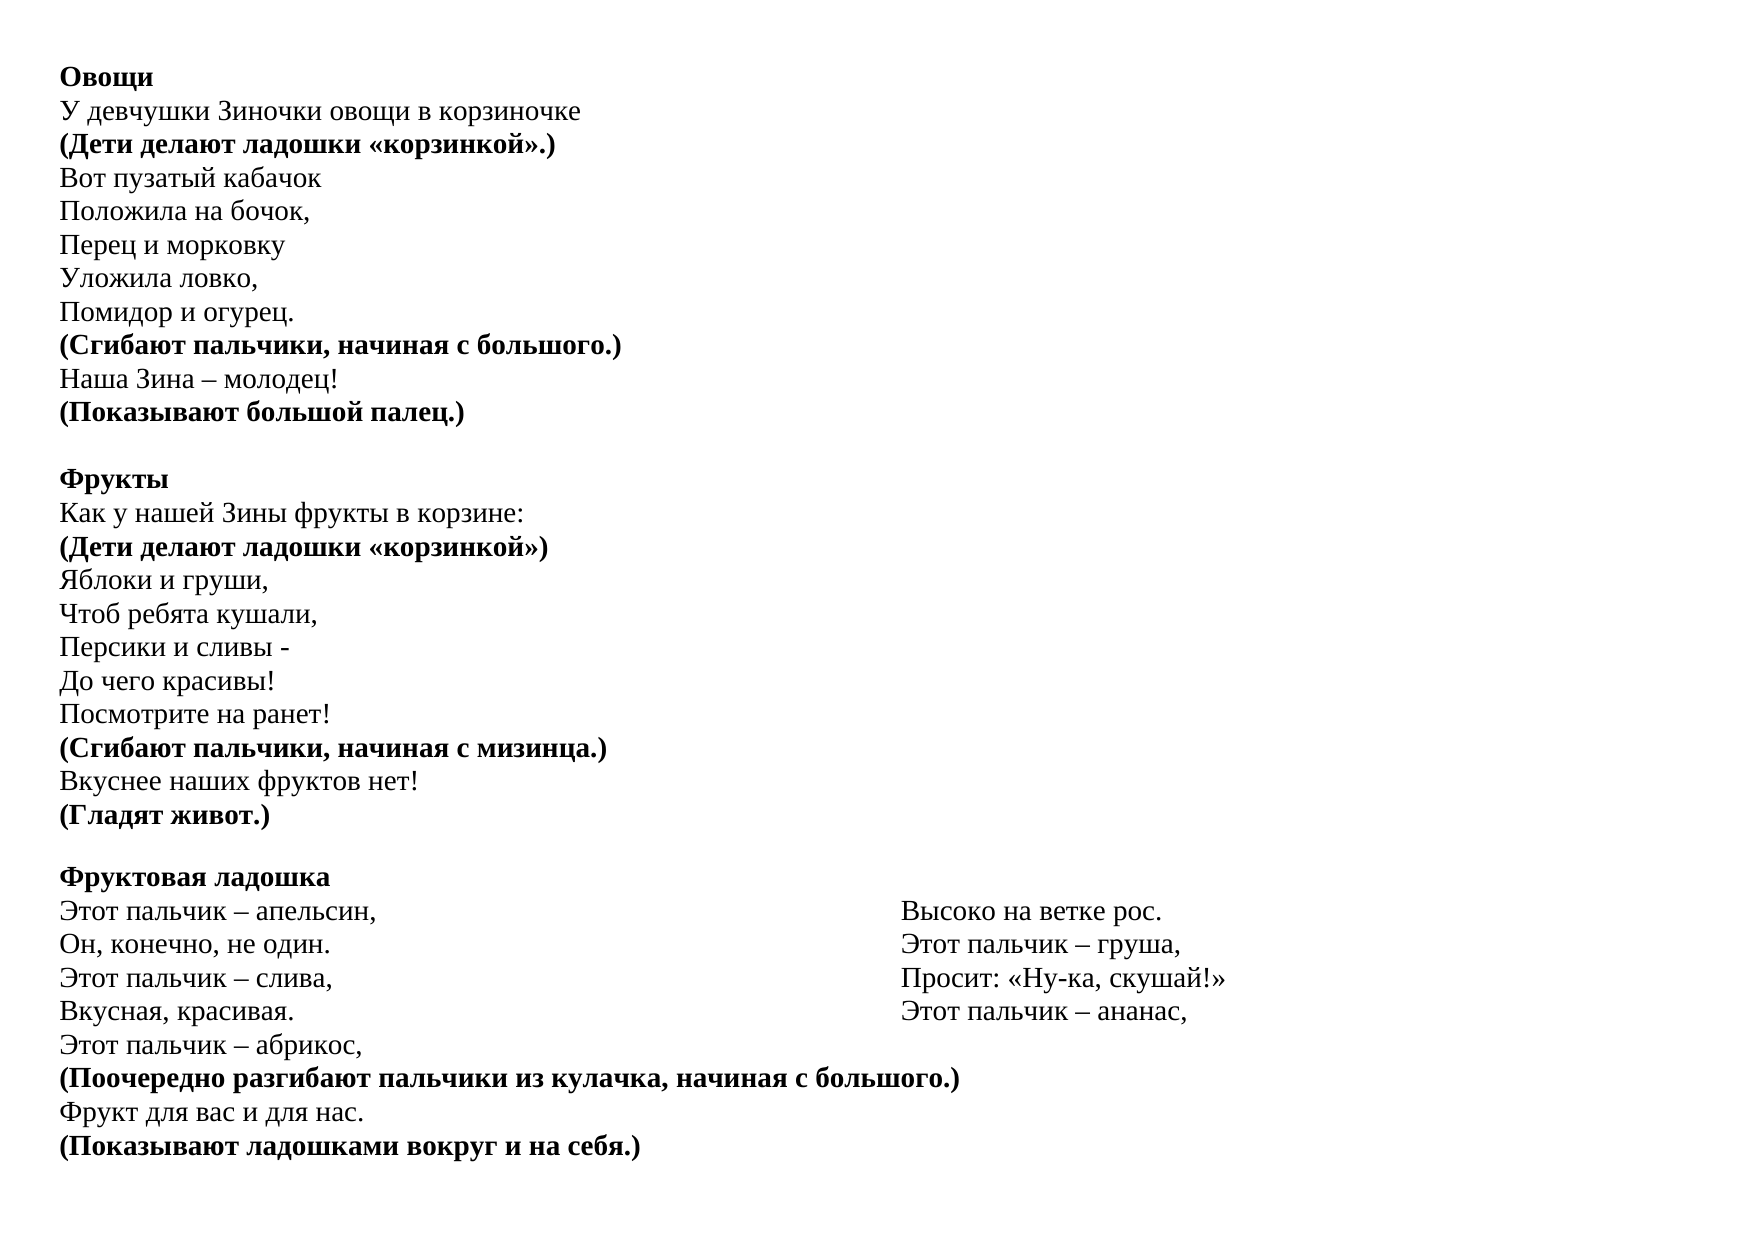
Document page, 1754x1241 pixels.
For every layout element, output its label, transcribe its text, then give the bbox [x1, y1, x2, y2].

text У девчушки Зиночки овощи в корзиночке [59, 93, 1668, 126]
text Яблоки и груши, Чтоб ребята кушали, Персики и сливы - До чего красивы! Посмотрите на ранет! (Сгибают пальчики, начиная с мизинца.) Вкуснее наших фруктов нет! (Гладят живот.) [59, 562, 1668, 859]
text (Показывают большой палец.) [59, 394, 1668, 428]
text (Поочередно разгибают пальчики из кулачка, начиная с большого.) Фрукт для вас и для нас. (Показывают ладошками вокруг и на себя.) [59, 1061, 1668, 1161]
text Уложила ловко, [59, 260, 1668, 294]
text Наша Зина – молодец! [59, 361, 1668, 394]
text Этот пальчик – апельсин, Он, конечно, не один. Этот пальчик – слива, Вкусная, красивая. Этот пальчик – абрикос, Высоко на ветке рос. Этот пальчик – груша, Просит: «Ну-ка, скушай!» Этот пальчик – ананас, [901, 893, 1668, 1027]
text (Сгибают пальчики, начиная с большого.) [59, 327, 1668, 361]
text Этот пальчик – апельсин, Он, конечно, не один. Этот пальчик – слива, Вкусная, красивая. Этот пальчик – абрикос, Высоко на ветке рос. Этот пальчик – груша, Просит: «Ну-ка, скушай!» Этот пальчик – ананас, [59, 893, 827, 1061]
text Помидор и огурец. [59, 294, 1668, 327]
text Положила на бочок, [59, 193, 1668, 227]
text (Дети делают ладошки «корзинкой».) [59, 126, 1668, 160]
text Фрукты [59, 462, 1668, 495]
text Вот пузатый кабачок [59, 160, 1668, 193]
text Овощи [59, 59, 1668, 93]
text Фруктовая ладошка [59, 859, 1668, 893]
text Перец и морковку [59, 227, 1668, 260]
text Как у нашей Зины фрукты в корзине: (Дети делают ладошки «корзинкой») [59, 495, 1668, 562]
